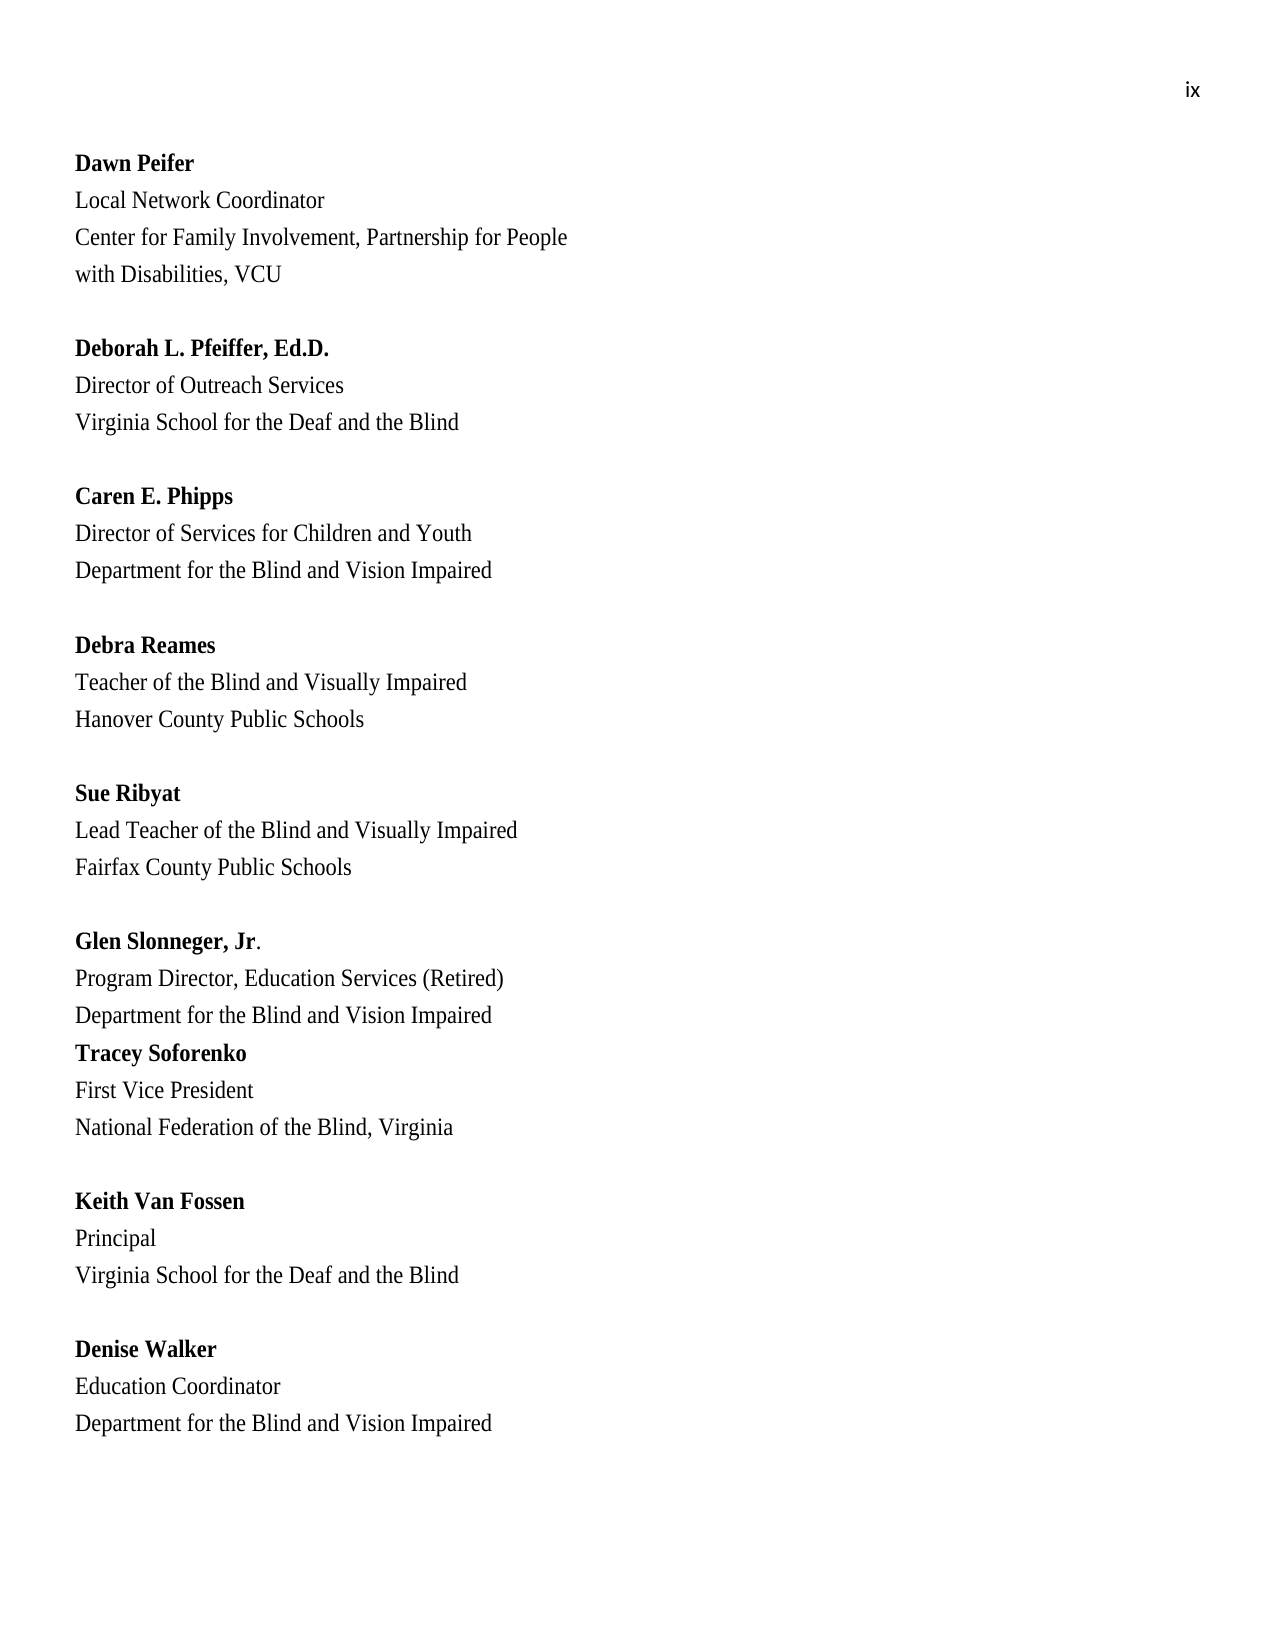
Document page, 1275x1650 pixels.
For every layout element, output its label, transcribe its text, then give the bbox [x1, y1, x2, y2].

text Keith Van Fossen [75, 1186, 1200, 1215]
text Lead Teacher of the Blind and Visually Impaired [75, 815, 1200, 844]
text Glen Slonneger, Jr. [75, 926, 1200, 955]
text Department for the Blind and Vision Impaired [75, 1408, 1200, 1437]
text Department for the Blind and Vision Impaired [75, 1001, 1200, 1029]
text Center for Family Involvement, Partnership for People [75, 222, 1200, 251]
text Denise Walker [75, 1334, 1200, 1363]
text Virginia School for the Deaf and the Blind [75, 407, 1200, 436]
text Virginia School for the Deaf and the Blind [75, 1260, 1200, 1289]
text Debra Reames [75, 630, 1200, 658]
text Teacher of the Blind and Visually Impaired [75, 667, 1200, 696]
text Tracey Soforenko [75, 1038, 1200, 1066]
text Department for the Blind and Vision Impaired [75, 556, 1200, 584]
text Caren E. Phipps [75, 481, 1200, 510]
text Dawn Peifer [75, 148, 1200, 176]
text Principal [75, 1223, 1200, 1252]
text Director of Services for Children and Youth [75, 518, 1200, 547]
text Fairfax County Public Schools [75, 852, 1200, 881]
text Local Network Coordinator [75, 185, 1200, 213]
text National Federation of the Blind, Virginia [75, 1112, 1200, 1141]
text Director of Outreach Services [75, 370, 1200, 399]
text Deborah L. Pfeiffer, Ed.D. [75, 333, 1200, 362]
text Sue Ribyat [75, 778, 1200, 807]
text First Vice President [75, 1075, 1200, 1103]
text Hanover County Public Schools [75, 704, 1200, 733]
text Education Coordinator [75, 1371, 1200, 1400]
text with Disabilities, VCU [75, 259, 1200, 288]
text Program Director, Education Services (Retired) [75, 963, 1200, 992]
